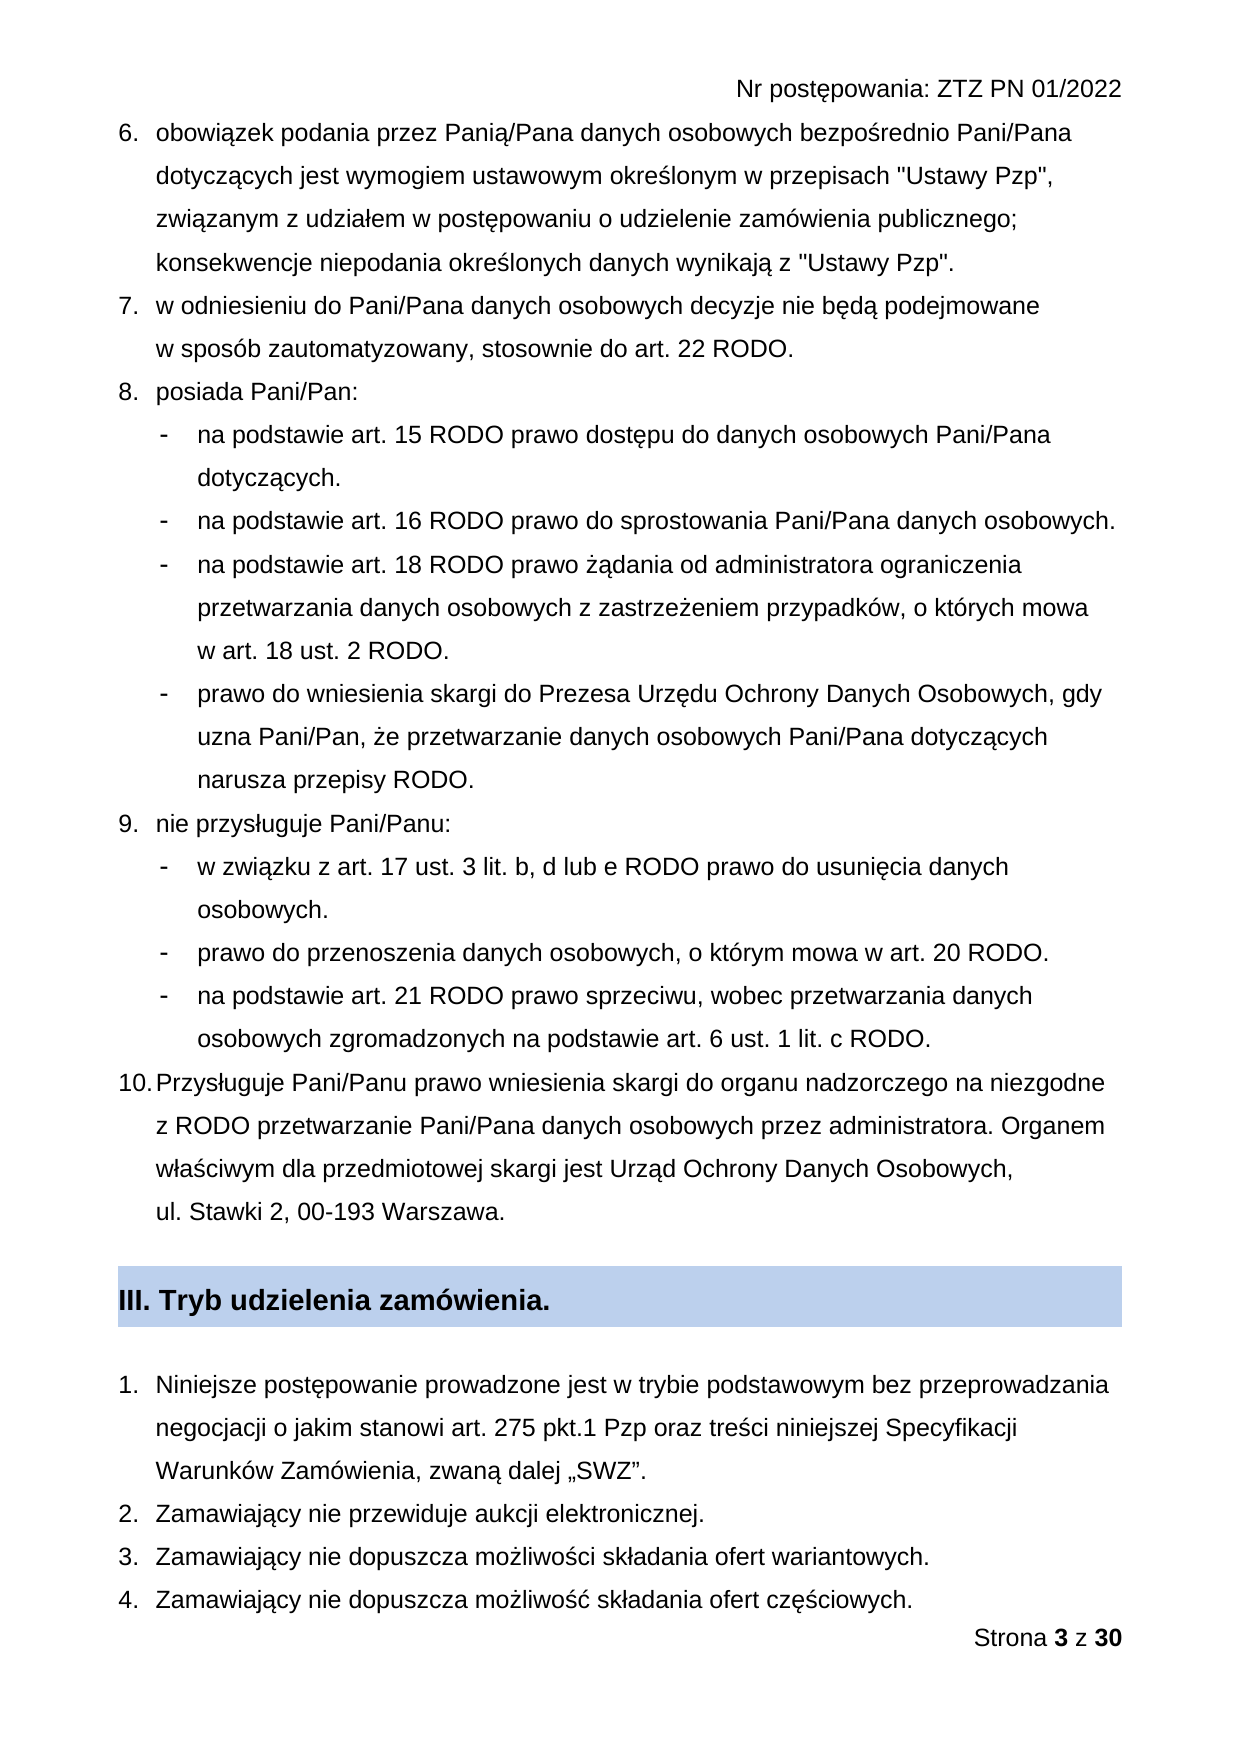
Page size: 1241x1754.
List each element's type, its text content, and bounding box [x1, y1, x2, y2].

list Zamawiający nie dopuszcza możliwości składania ofert wariantowych. [118, 1542, 1122, 1571]
list na podstawie art. 21 RODO prawo sprzeciwu, wobec przetwarzania danych osobowych zgromadzonych na podstawie art. 6 ust. 1 lit. c RODO. [159, 981, 1122, 1053]
list na podstawie art. 15 RODO prawo dostępu do danych osobowych Pani/Pana dotyczących. [159, 420, 1122, 492]
list Przysługuje Pani/Panu prawo wniesienia skargi do organu nadzorczego na niezgodne z RODO przetwarzanie Pani/Pana danych osobowych przez administratora. Organem właściwym dla przedmiotowej skargi jest Urząd Ochrony Danych Osobowych, ul. Stawki 2, 00-193 Warszawa. [118, 1068, 1122, 1226]
list prawo do wniesienia skargi do Prezesa Urzędu Ochrony Danych Osobowych, gdy uzna Pani/Pan, że przetwarzanie danych osobowych Pani/Pana dotyczących narusza przepisy RODO. [159, 679, 1122, 794]
list obowiązek podania przez Panią/Pana danych osobowych bezpośrednio Pani/Pana dotyczących jest wymogiem ustawowym określonym w przepisach "Ustawy Pzp", związanym z udziałem w postępowaniu o udzielenie zamówienia publicznego; konsekwencje niepodania określonych danych wynikają z "Ustawy Pzp". [118, 118, 1122, 276]
list nie przysługuje Pani/Panu: [118, 808, 1122, 837]
list w odniesieniu do Pani/Pana danych osobowych decyzje nie będą podejmowane w sposób zautomatyzowany, stosownie do art. 22 RODO. [118, 291, 1122, 362]
list w związku z art. 17 ust. 3 lit. b, d lub e RODO prawo do usunięcia danych osobowych. [159, 852, 1122, 924]
text Tryb udzielenia zamówienia. [118, 1266, 1122, 1327]
list prawo do przenoszenia danych osobowych, o którym mowa w art. 20 RODO. [159, 938, 1122, 967]
list posiada Pani/Pan: [118, 377, 1122, 406]
list na podstawie art. 18 RODO prawo żądania od administratora ograniczenia przetwarzania danych osobowych z zastrzeżeniem przypadków, o których mowa w art. 18 ust. 2 RODO. [159, 549, 1122, 665]
list Niniejsze postępowanie prowadzone jest w trybie podstawowym bez przeprowadzania negocjacji o jakim stanowi art. 275 pkt.1 Pzp oraz treści niniejszej Specyfikacji Warunków Zamówienia, zwaną dalej „SWZ”. [118, 1369, 1122, 1484]
list Zamawiający nie dopuszcza możliwość składania ofert częściowych. [118, 1585, 1122, 1614]
list Zamawiający nie przewiduje aukcji elektronicznej. [118, 1499, 1122, 1528]
list na podstawie art. 16 RODO prawo do sprostowania Pani/Pana danych osobowych. [159, 506, 1122, 535]
